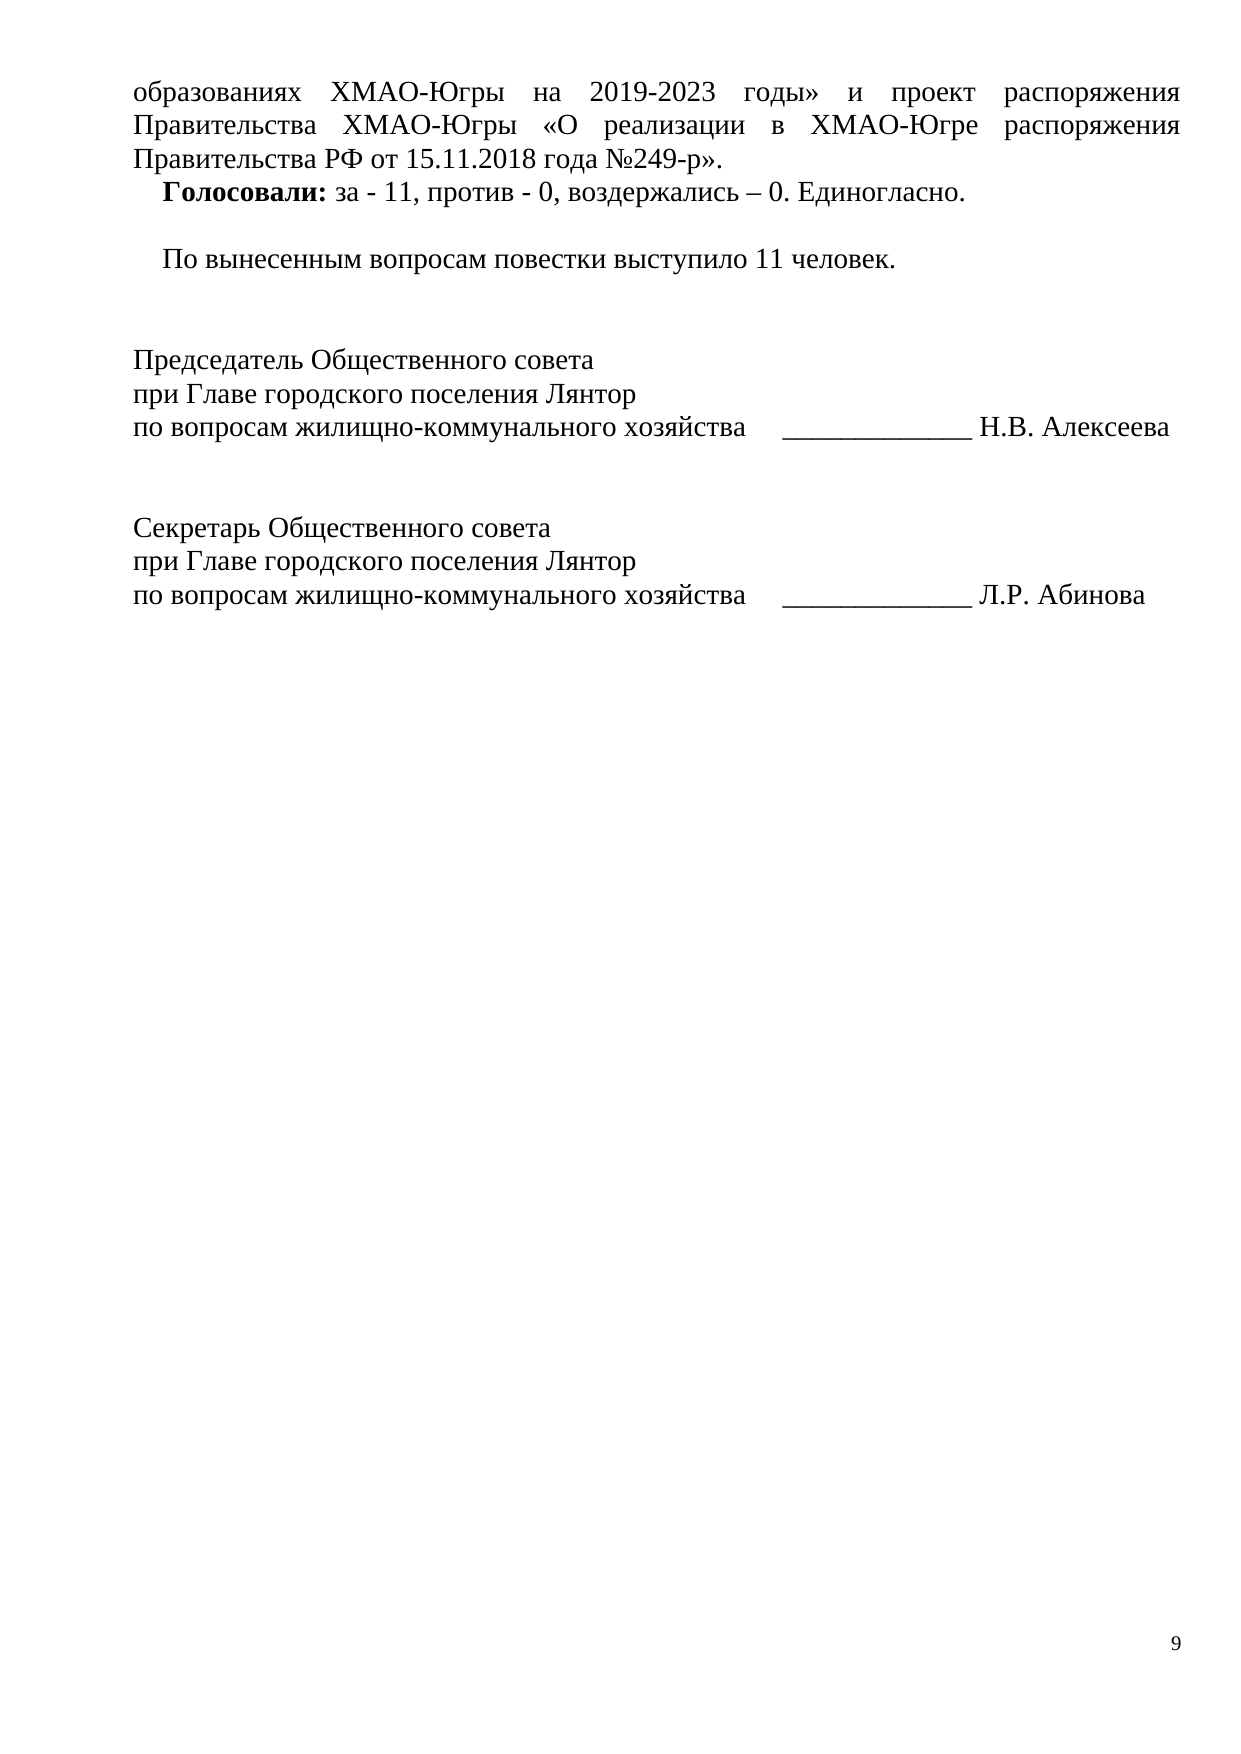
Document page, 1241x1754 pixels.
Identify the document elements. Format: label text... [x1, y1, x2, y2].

text Председатель Общественного совета [133, 342, 1181, 376]
text при Главе городского поселения Лянтор [133, 376, 1181, 409]
text по вопросам жилищно-коммунального хозяйства _____________ Н.В. Алексеева [133, 409, 1181, 443]
list По вынесенным вопросам повестки выступило 11 человек. [133, 242, 1181, 275]
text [133, 74, 1181, 174]
text Голосовали: за - 11, против - 0, воздержались – 0. Единогласно. [133, 174, 1181, 208]
text по вопросам жилищно-коммунального хозяйства _____________ Л.Р. Абинова [133, 577, 1181, 611]
text Секретарь Общественного совета [133, 510, 1181, 543]
text при Главе городского поселения Лянтор [133, 543, 1181, 577]
